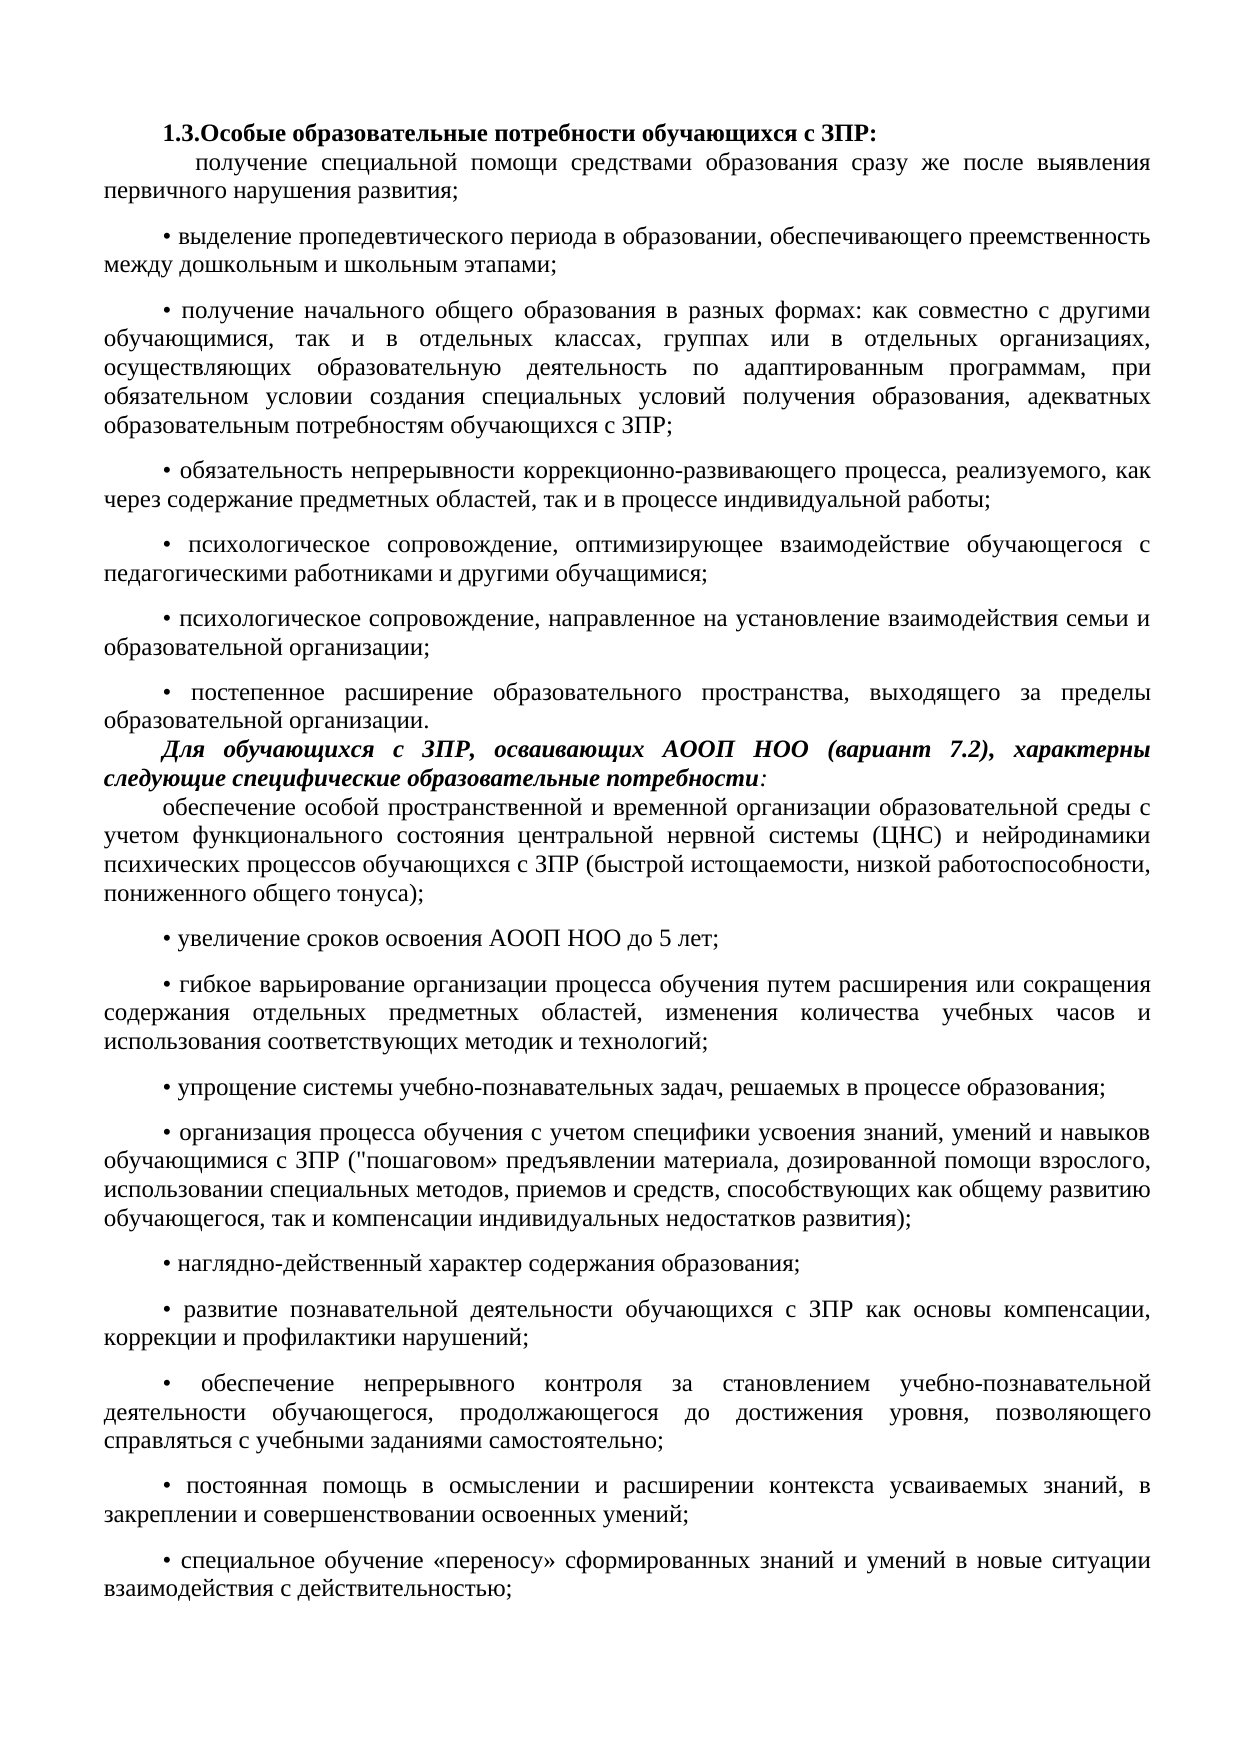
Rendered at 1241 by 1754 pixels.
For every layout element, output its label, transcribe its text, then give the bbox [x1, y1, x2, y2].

text • организация процесса обучения с учетом специфики усвоения знаний, умений и навыков обучающимися с ЗПР ("пошаговом» предъявлении материала, дозированной помощи взрослого, использовании специальных методов, приемов и средств, способствующих как общему развитию обучающегося, так и компенсации индивидуальных недостатков развития); [103, 1117, 1152, 1232]
text • психологическое сопровождение, направленное на установление взаимодействия семьи и образовательной организации; [103, 603, 1152, 660]
text • специальное обучение «переносу» сформированных знаний и умений в новые ситуации взаимодействия с действительностью; [103, 1545, 1152, 1602]
text • выделение пропедевтического периода в образовании, обеспечивающего преемственность между дошкольным и школьным этапами; [103, 221, 1152, 278]
text • упрощение системы учебно-познавательных задач, решаемых в процессе образования; [103, 1072, 1152, 1100]
text • развитие познавательной деятельности обучающихся с ЗПР как основы компенсации, коррекции и профилактики нарушений; [103, 1294, 1152, 1351]
text 1.3.Особые образовательные потребности обучающихся с ЗПР: [103, 118, 1152, 147]
text • постоянная помощь в осмыслении и расширении контекста усваиваемых знаний, в закреплении и совершенствовании освоенных умений; [103, 1471, 1152, 1528]
text • гибкое варьирование организации процесса обучения путем расширения или сокращения содержания отдельных предметных областей, изменения количества учебных часов и использования соответствующих методик и технологий; [103, 969, 1152, 1055]
text Для обучающихся с ЗПР, осваивающих АООП НОО (вариант 7.2), характерны следующие специфические образовательные потребности: [103, 734, 1152, 792]
text • наглядно-действенный характер содержания образования; [103, 1248, 1152, 1277]
text • получение начального общего образования в разных формах: как совместно с другими обучающимися, так и в отдельных классах, группах или в отдельных организациях, осуществляющих образовательную деятельность по адаптированным программам, при обязательном условии создания специальных условий получения образования, адекватных образовательным потребностям обучающихся с ЗПР; [103, 295, 1152, 438]
text обеспечение особой пространственной и временной организации образовательной среды с учетом функционального состояния центральной нервной системы (ЦНС) и нейродинамики психических процессов обучающихся с ЗПР (быстрой истощаемости, низкой работоспособности, пониженного общего тонуса); [103, 792, 1152, 907]
text • увеличение сроков освоения АООП НОО до 5 лет; [103, 923, 1152, 952]
text  получение специальной помощи средствами образования сразу же после выявления первичного нарушения развития; [103, 147, 1152, 204]
text • постепенное расширение образовательного пространства, выходящего за пределы образовательной организации. [103, 677, 1152, 734]
text • психологическое сопровождение, оптимизирующее взаимодействие обучающегося с педагогическими работниками и другими обучащимися; [103, 529, 1152, 586]
text • обеспечение непрерывного контроля за становлением учебно-познавательной деятельности обучающегося, продолжающегося до достижения уровня, позволяющего справляться с учебными заданиями самостоятельно; [103, 1368, 1152, 1454]
text • обязательность непрерывности коррекционно-развивающего процесса, реализуемого, как через содержание предметных областей, так и в процессе индивидуальной работы; [103, 455, 1152, 512]
